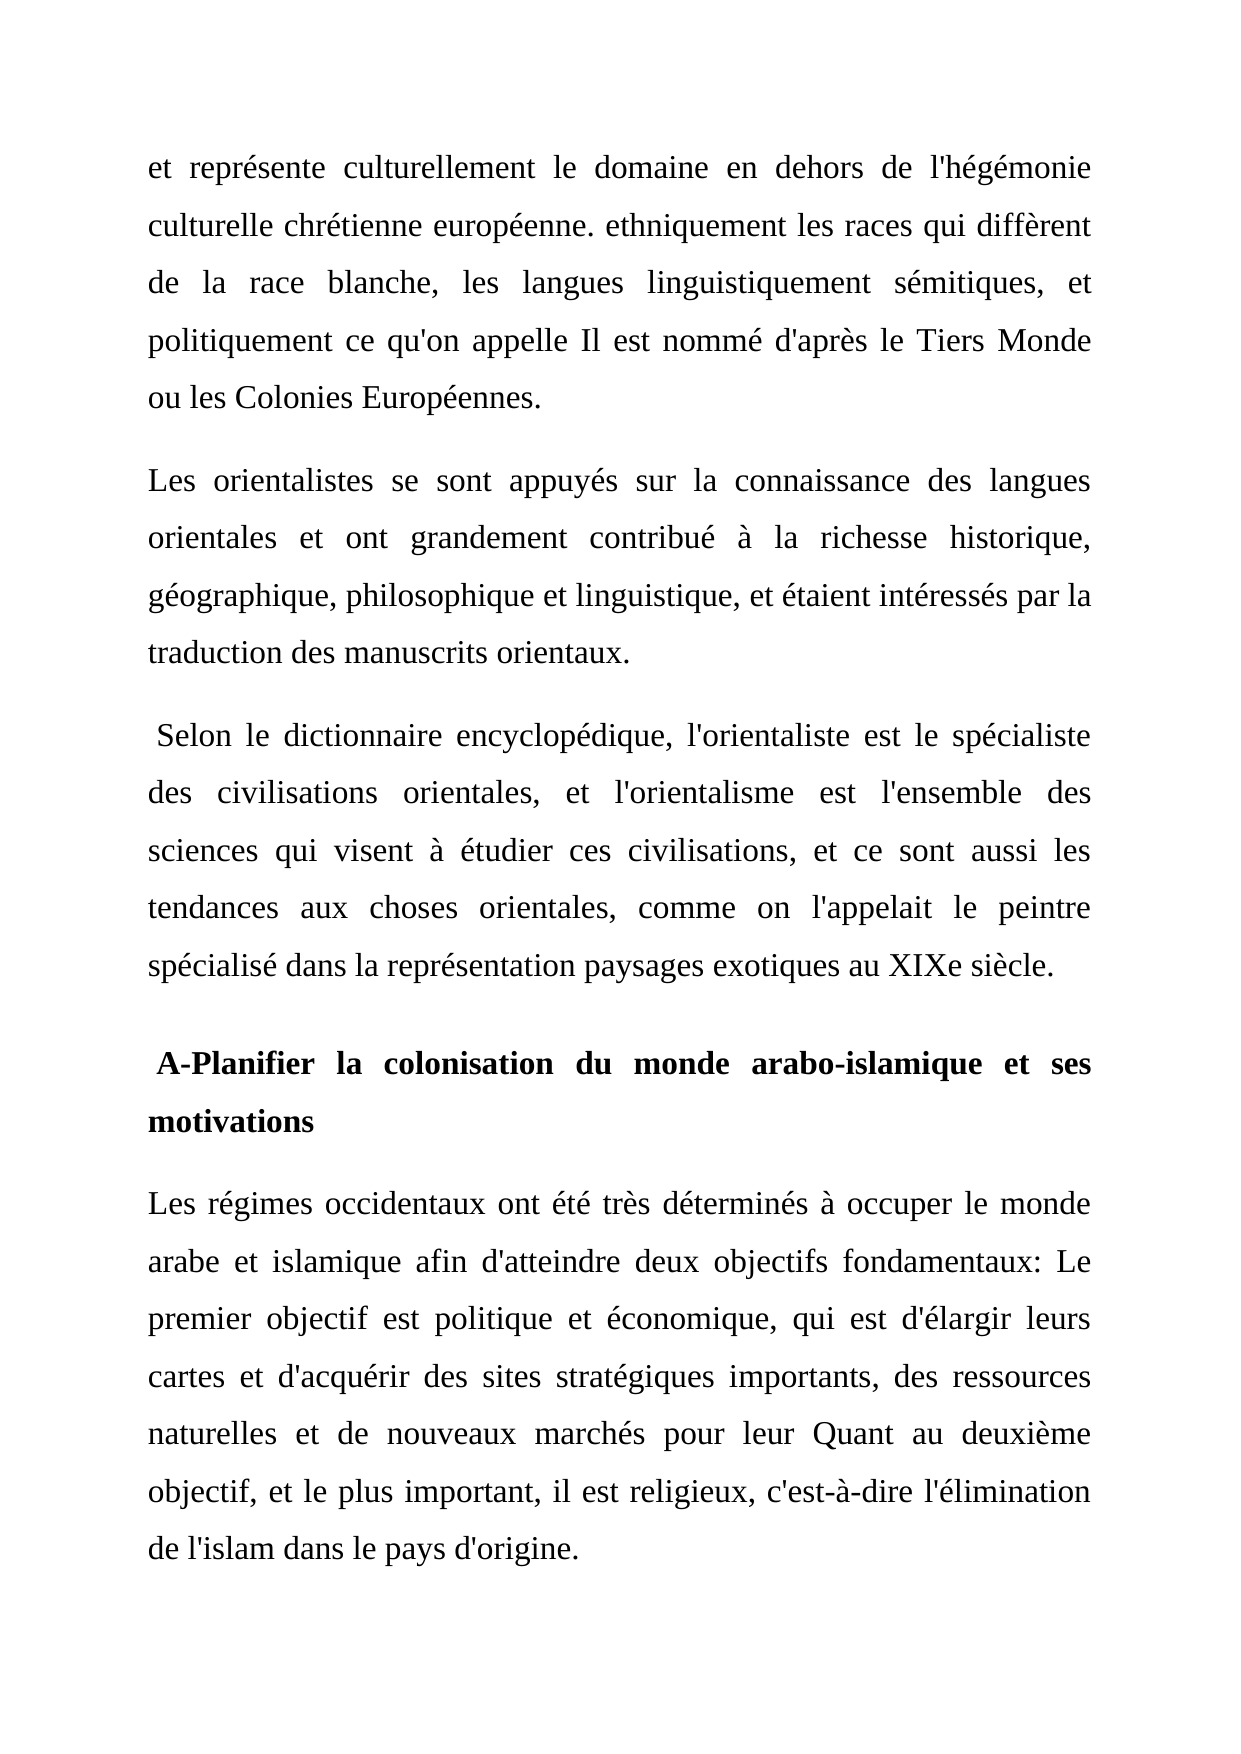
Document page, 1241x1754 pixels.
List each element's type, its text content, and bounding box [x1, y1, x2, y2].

text Les régimes occidentaux ont été très déterminés à occuper le monde arabe et islamique afin d'atteindre deux objectifs fondamentaux: Le premier objectif est politique et économique, qui est d'élargir leurs cartes et d'acquérir des sites stratégiques importants, des ressources naturelles et de nouveaux marchés pour leur Quant au deuxième objectif, et le plus important, il est religieux, c'est-à-dire l'élimination de l'islam dans le pays d'origine. [148, 1184, 1092, 1567]
text Selon le dictionnaire encyclopédique, l'orientaliste est le spécialiste des civilisations orientales, et l'orientalisme est l'ensemble des sciences qui visent à étudier ces civilisations, et ce sont aussi les tendances aux choses orientales, comme on l'appelait le peintre spécialisé dans la représentation paysages exotiques au XIXe siècle. [148, 715, 1092, 983]
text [148, 148, 1092, 416]
text A-Planifier la colonisation du monde arabo-islamique et ses motivations [148, 1044, 1092, 1139]
text Les orientalistes se sont appuyés sur la connaissance des langues orientales et ont grandement contribué à la richesse historique, géographique, philosophique et linguistique, et étaient intéressés par la traduction des manuscrits orientaux. [148, 460, 1092, 671]
